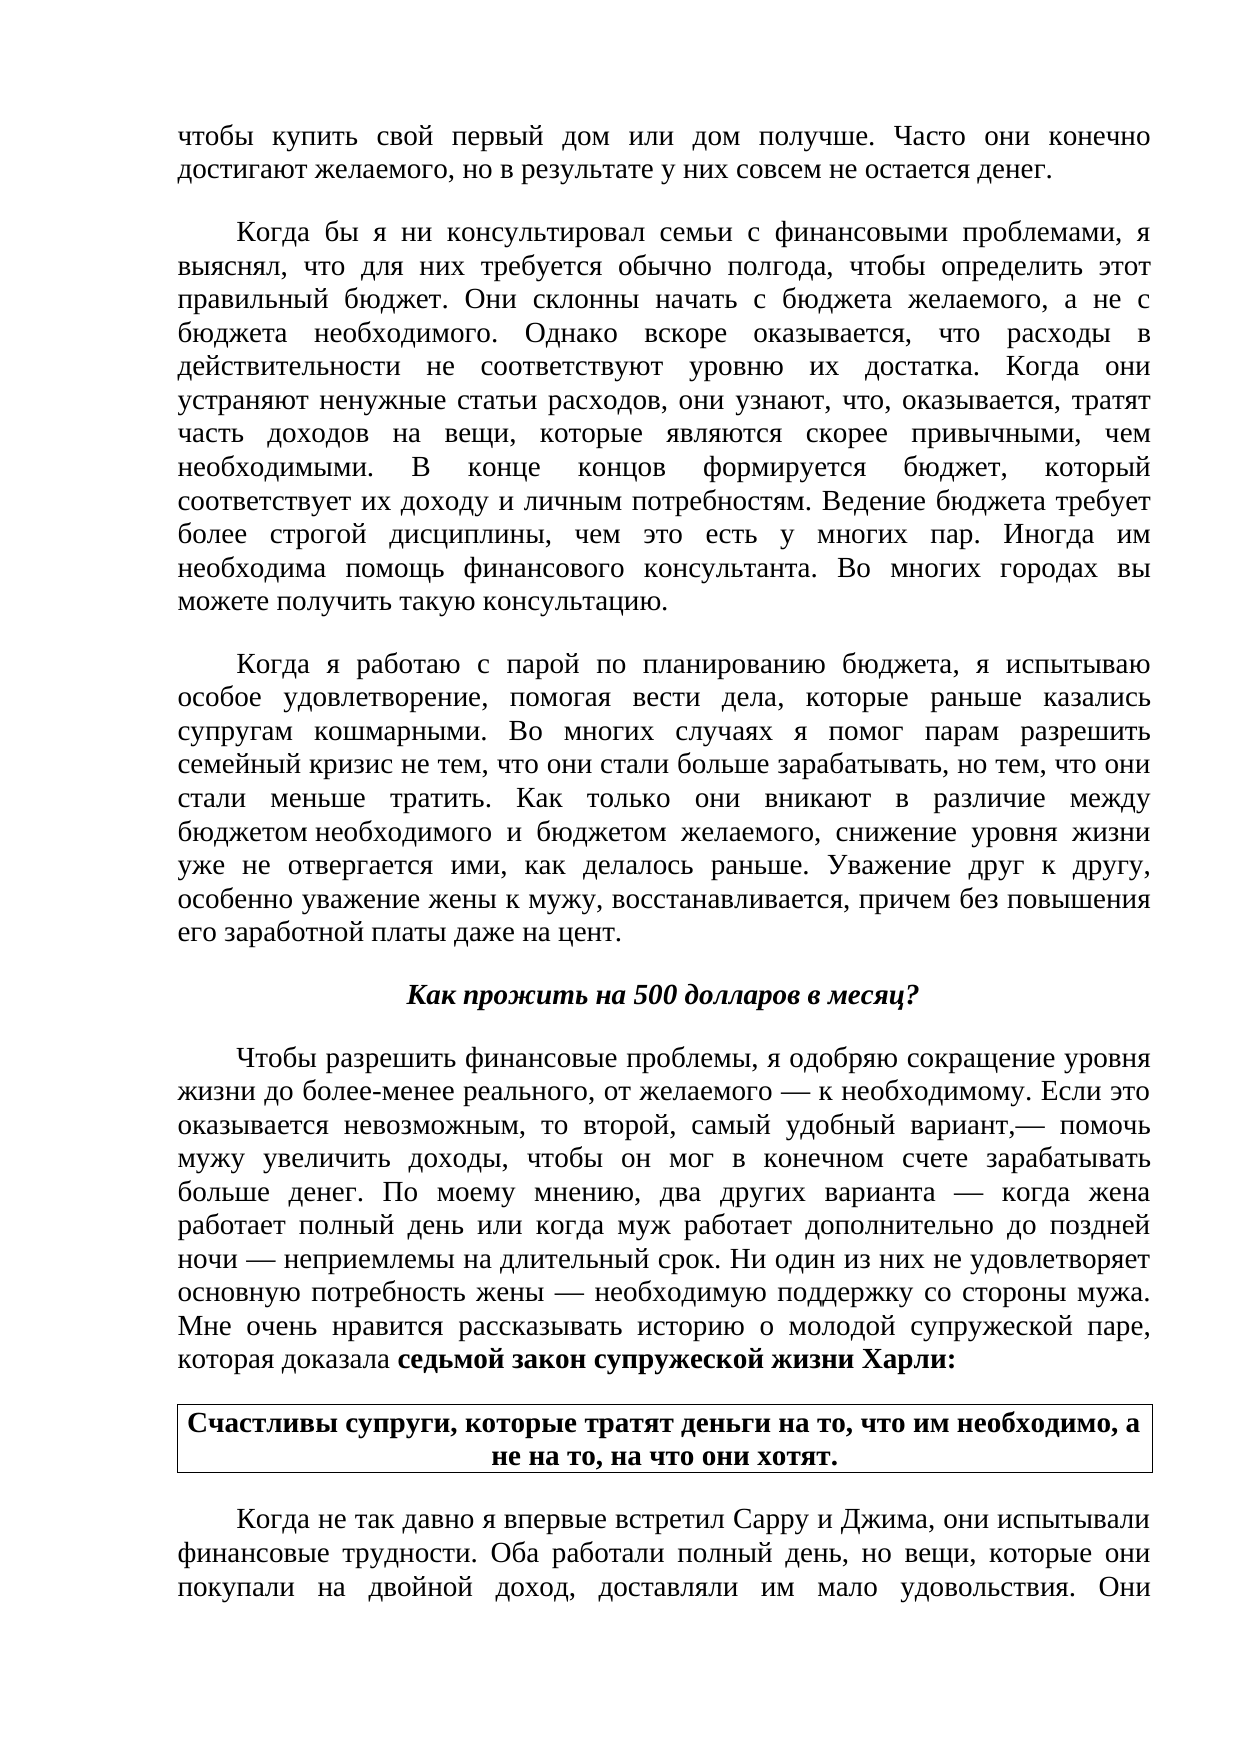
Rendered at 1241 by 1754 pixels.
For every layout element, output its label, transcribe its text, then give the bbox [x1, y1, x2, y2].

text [177, 118, 1152, 185]
table_header Счастливы супруги, которые тратят деньги на то, что им необходимо, а не на то, на что они хотят. [178, 1405, 1152, 1472]
text Чтобы разрешить финансовые проблемы, я одобряю сокращение уровня жизни до более-менее реального, от желаемого — к необходимому. Если это оказывается невозможным, то второй, самый удобный вариант,— помочь мужу увеличить доходы, чтобы он мог в конечном счете зарабатывать больше денег. По моему мнению, два других варианта — когда жена работает полный день или когда муж работает дополнительно до поздней ночи — неприемлемы на длительный срок. Ни один из них не удовлетворяет основную потребность жены — необходимую поддержку со стороны мужа. Мне очень нравится рассказывать историю о молодой супружеской паре, которая доказала седьмой закон супружеской жизни Харли: [177, 1040, 1152, 1375]
text Когда я работаю с парой по планированию бюджета, я испытываю особое удовлетворение, помогая вести дела, которые раньше казались супругам кошмарными. Во многих случаях я помог парам разрешить семейный кризис не тем, что они стали больше зарабатывать, но тем, что они стали меньше тратить. Как только они вникают в различие между бюджетом необходимого и бюджетом желаемого, снижение уровня жизни уже не отвергается ими, как делалось раньше. Уважение друг к другу, особенно уважение жены к мужу, восстанавливается, причем без повышения его заработной платы даже на цент. [177, 646, 1152, 948]
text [177, 1502, 1152, 1602]
text Когда бы я ни консультировал семьи с финансовыми проблемами, я выяснял, что для них требуется обычно полгода, чтобы определить этот правильный бюджет. Они склонны начать с бюджета желаемого, а не с бюджета необходимого. Однако вскоре оказывается, что расходы в действительности не соответствуют уровню их достатка. Когда они устраняют ненужные статьи расходов, они узнают, что, оказывается, тратят часть доходов на вещи, которые являются скорее привычными, чем необходимыми. В конце концов формируется бюджет, который соответствует их доходу и личным потребностям. Ведение бюджета требует более строгой дисциплины, чем это есть у многих пар. Иногда им необходима помощь финансового консультанта. Во многих городах вы можете получить такую консультацию. [177, 214, 1152, 617]
subtitle Как прожить на 500 долларов в месяц? [177, 977, 1152, 1011]
